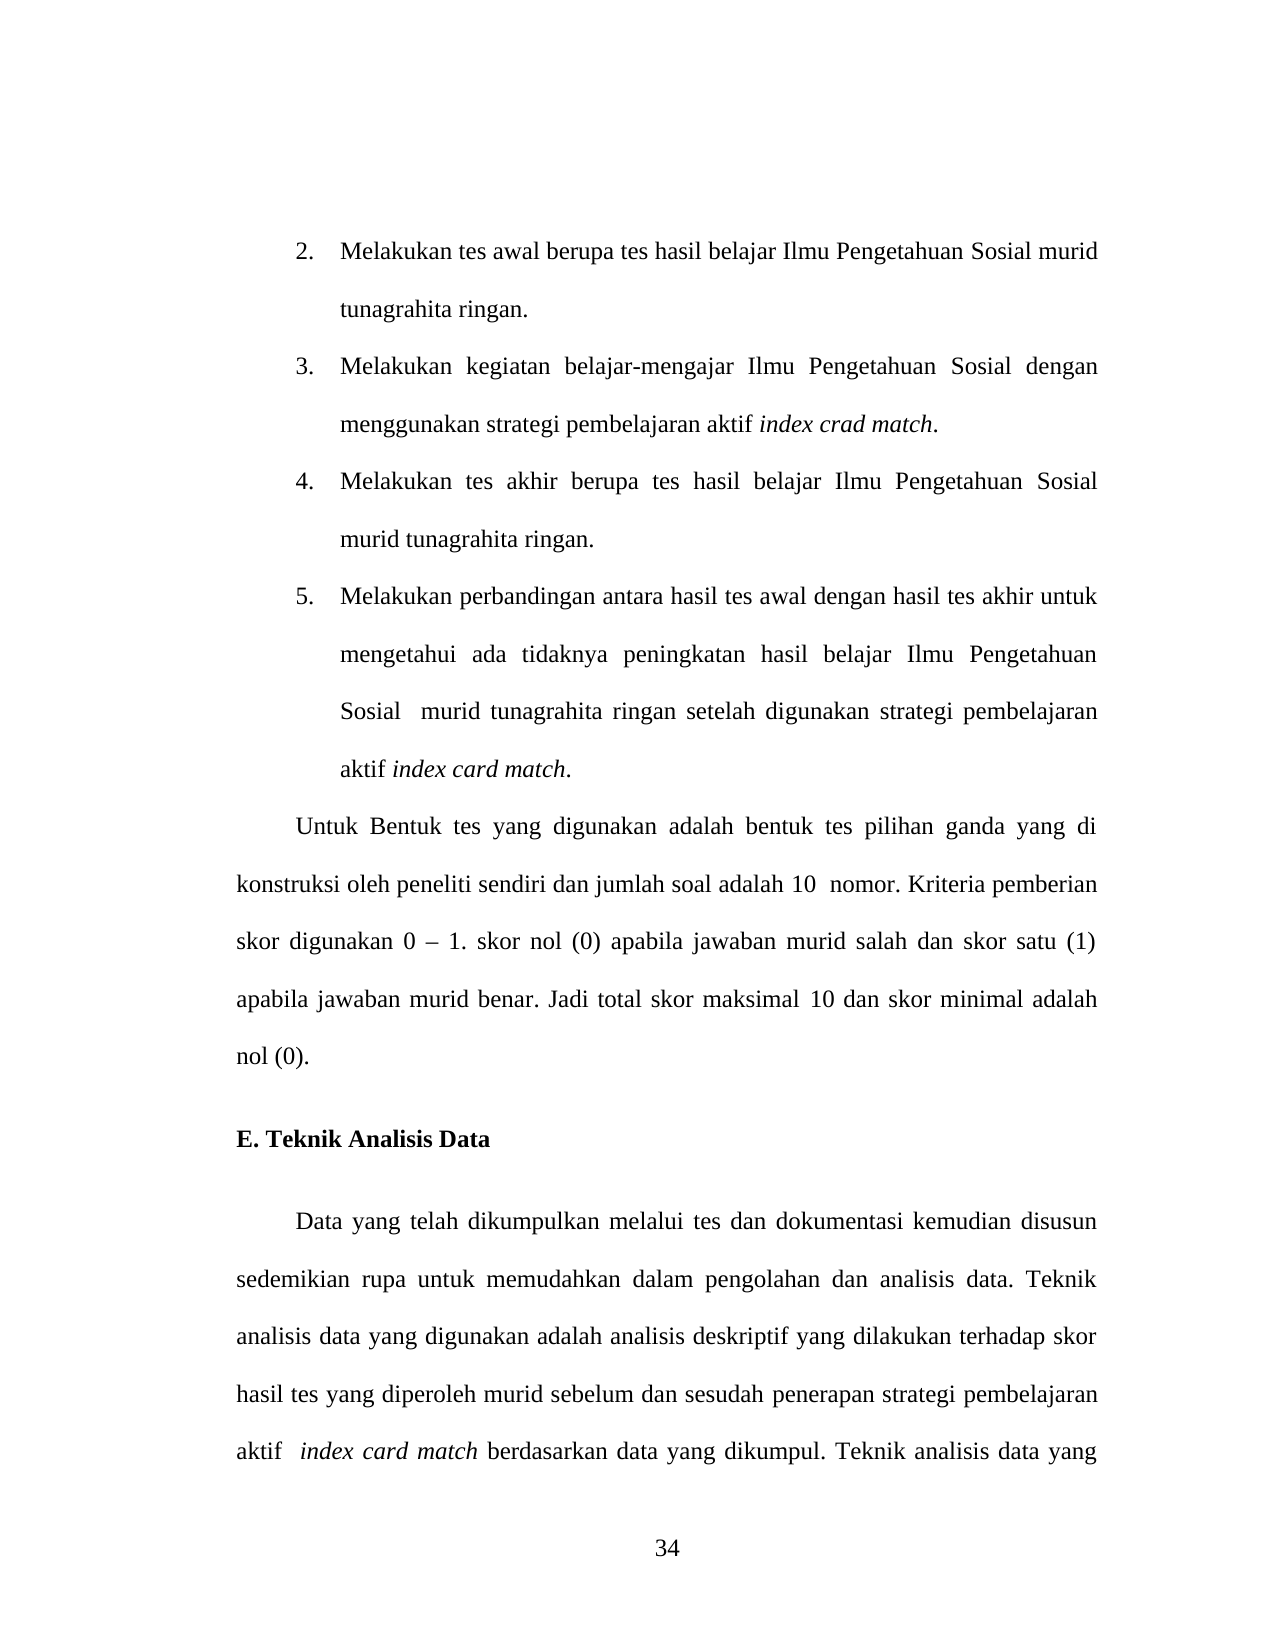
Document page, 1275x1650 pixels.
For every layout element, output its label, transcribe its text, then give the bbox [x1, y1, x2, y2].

list E. Teknik Analisis Data [236, 1124, 1098, 1152]
list Melakukan perbandingan antara hasil tes awal dengan hasil tes akhir untuk mengetahui ada tidaknya peningkatan hasil belajar Ilmu Pengetahuan Sosial murid tunagrahita ringan setelah digunakan strategi pembelajaran aktif index card match. [295, 581, 1098, 782]
list Melakukan kegiatan belajar-mengajar Ilmu Pengetahuan Sosial dengan menggunakan strategi pembelajaran aktif index crad match. [295, 351, 1098, 437]
list Melakukan tes awal berupa tes hasil belajar Ilmu Pengetahuan Sosial murid tunagrahita ringan. [295, 236, 1098, 322]
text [236, 1206, 1098, 1465]
text Untuk Bentuk tes yang digunakan adalah bentuk tes pilihan ganda yang di konstruksi oleh peneliti sendiri dan jumlah soal adalah 10 nomor. Kriteria pemberian skor digunakan 0 – 1. skor nol (0) apabila jawaban murid salah dan skor satu (1) apabila jawaban murid benar. Jadi total skor maksimal 10 dan skor minimal adalah nol (0). [236, 811, 1098, 1070]
list Melakukan tes akhir berupa tes hasil belajar Ilmu Pengetahuan Sosial murid tunagrahita ringan. [295, 466, 1098, 552]
